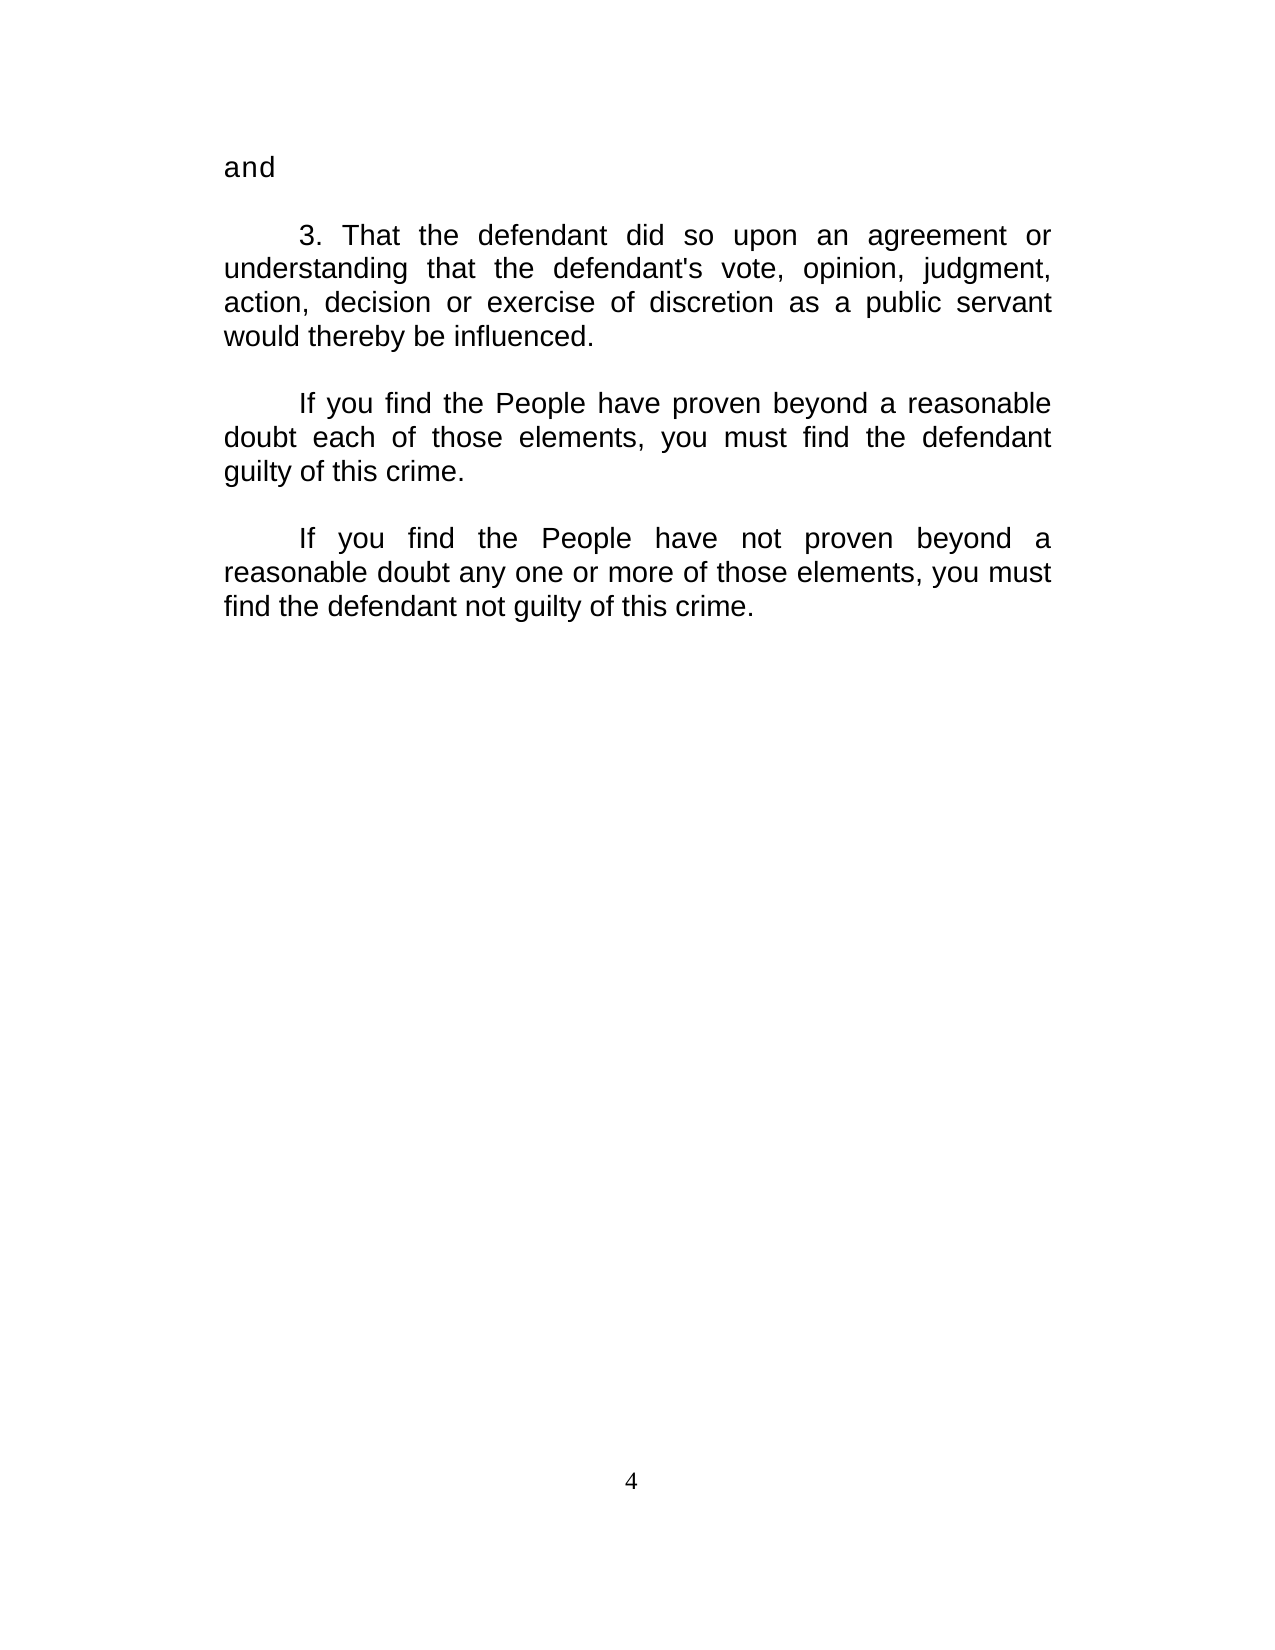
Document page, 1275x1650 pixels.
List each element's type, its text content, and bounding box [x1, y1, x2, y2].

text and [224, 151, 1053, 184]
text If you find the People have proven beyond a reasonable doubt each of those elements, you must find the defendant guilty of this crime. [224, 387, 1053, 488]
text 3. That the defendant did so upon an agreement or understanding that the defendant's vote, opinion, judgment, action, decision or exercise of discretion as a public servant would thereby be influenced. [224, 218, 1053, 353]
text If you find the People have not proven beyond a reasonable doubt any one or more of those elements, you must find the defendant not guilty of this crime. [224, 522, 1053, 623]
